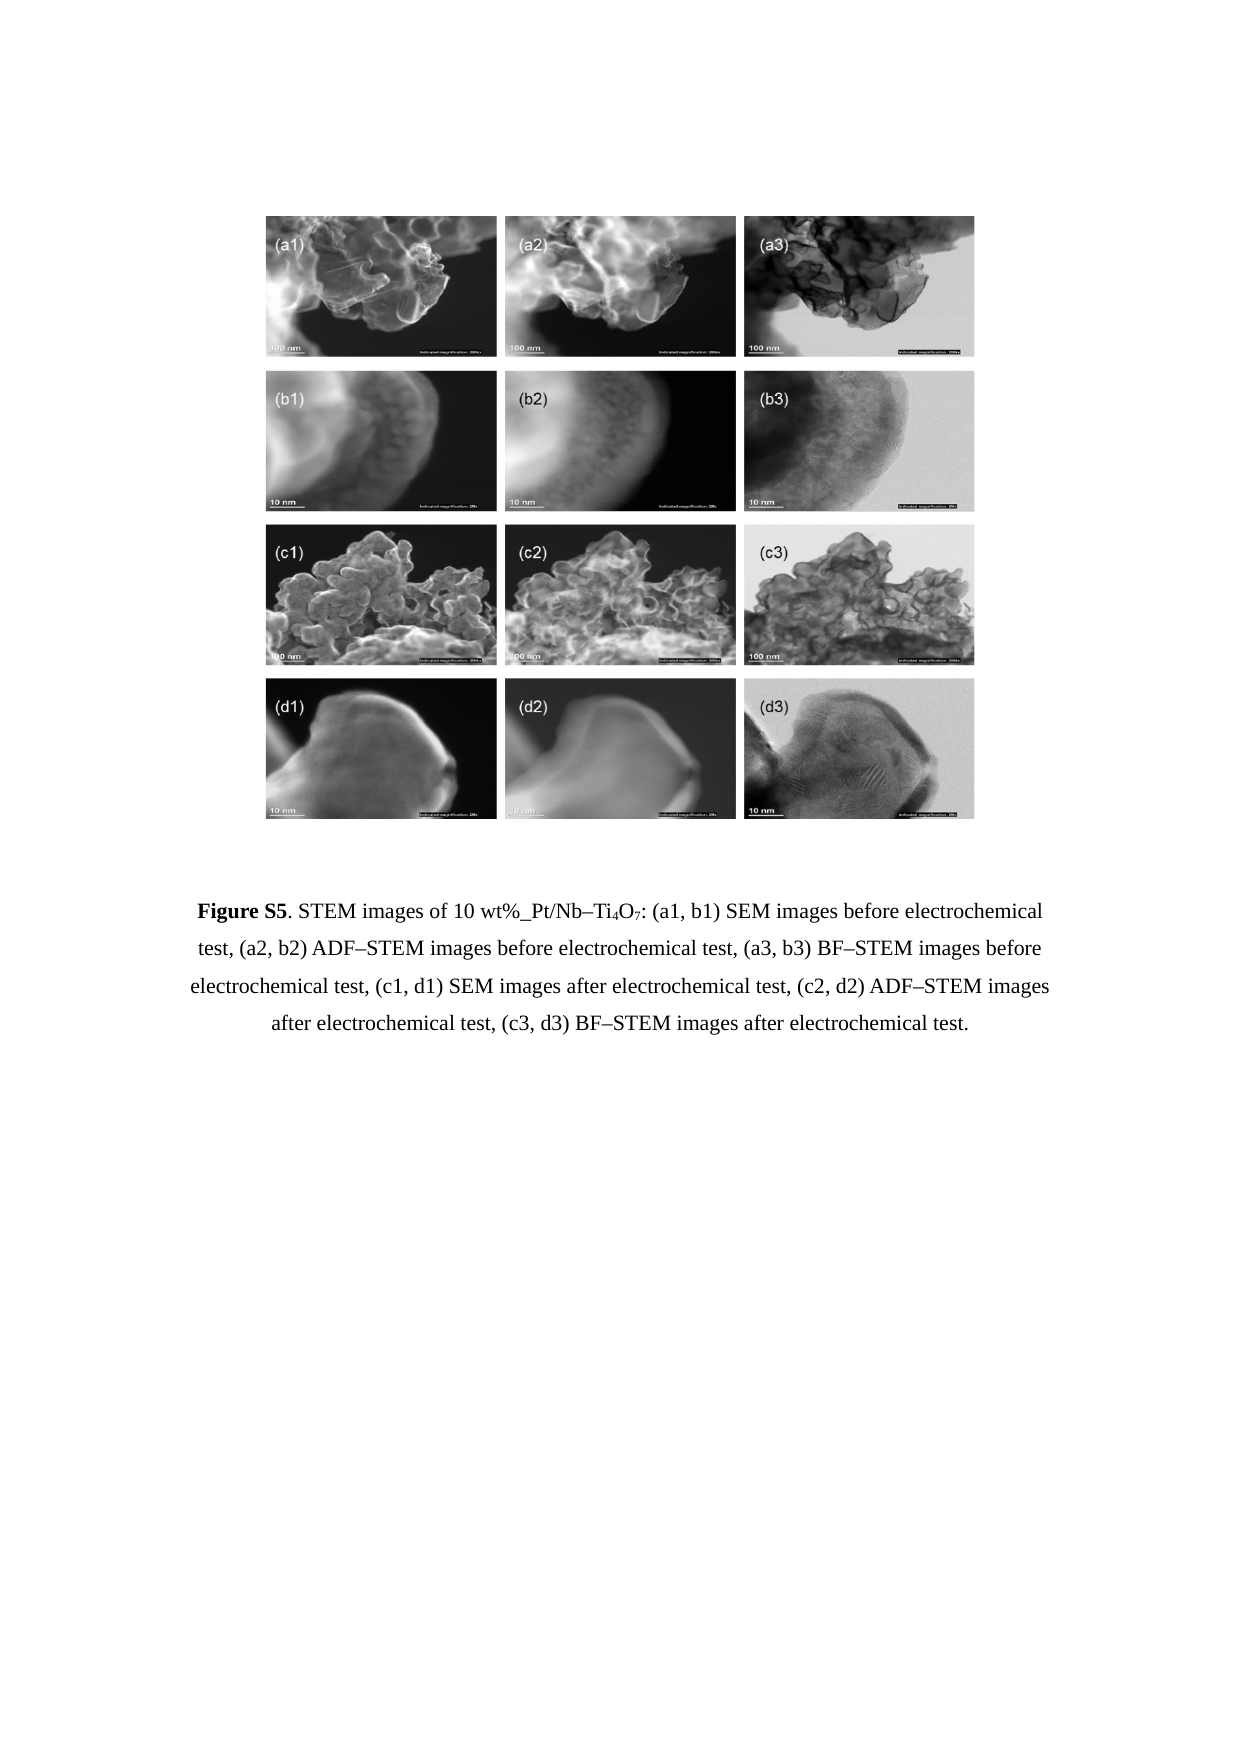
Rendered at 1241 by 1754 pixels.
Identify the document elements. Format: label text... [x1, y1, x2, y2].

text Figure S5. STEM images of 10 wt%_Pt/Nb–Ti4O7: (a1, b1) SEM images before electrochemical test, (a2, b2) ADF–STEM images before electrochemical test, (a3, b3) BF–STEM images before electrochemical test, (c1, d1) SEM images after electrochemical test, (c2, d2) ADF–STEM images after electrochemical test, (c3, d3) BF–STEM images after electrochemical test. [177, 892, 1063, 1042]
picture [265, 216, 975, 819]
